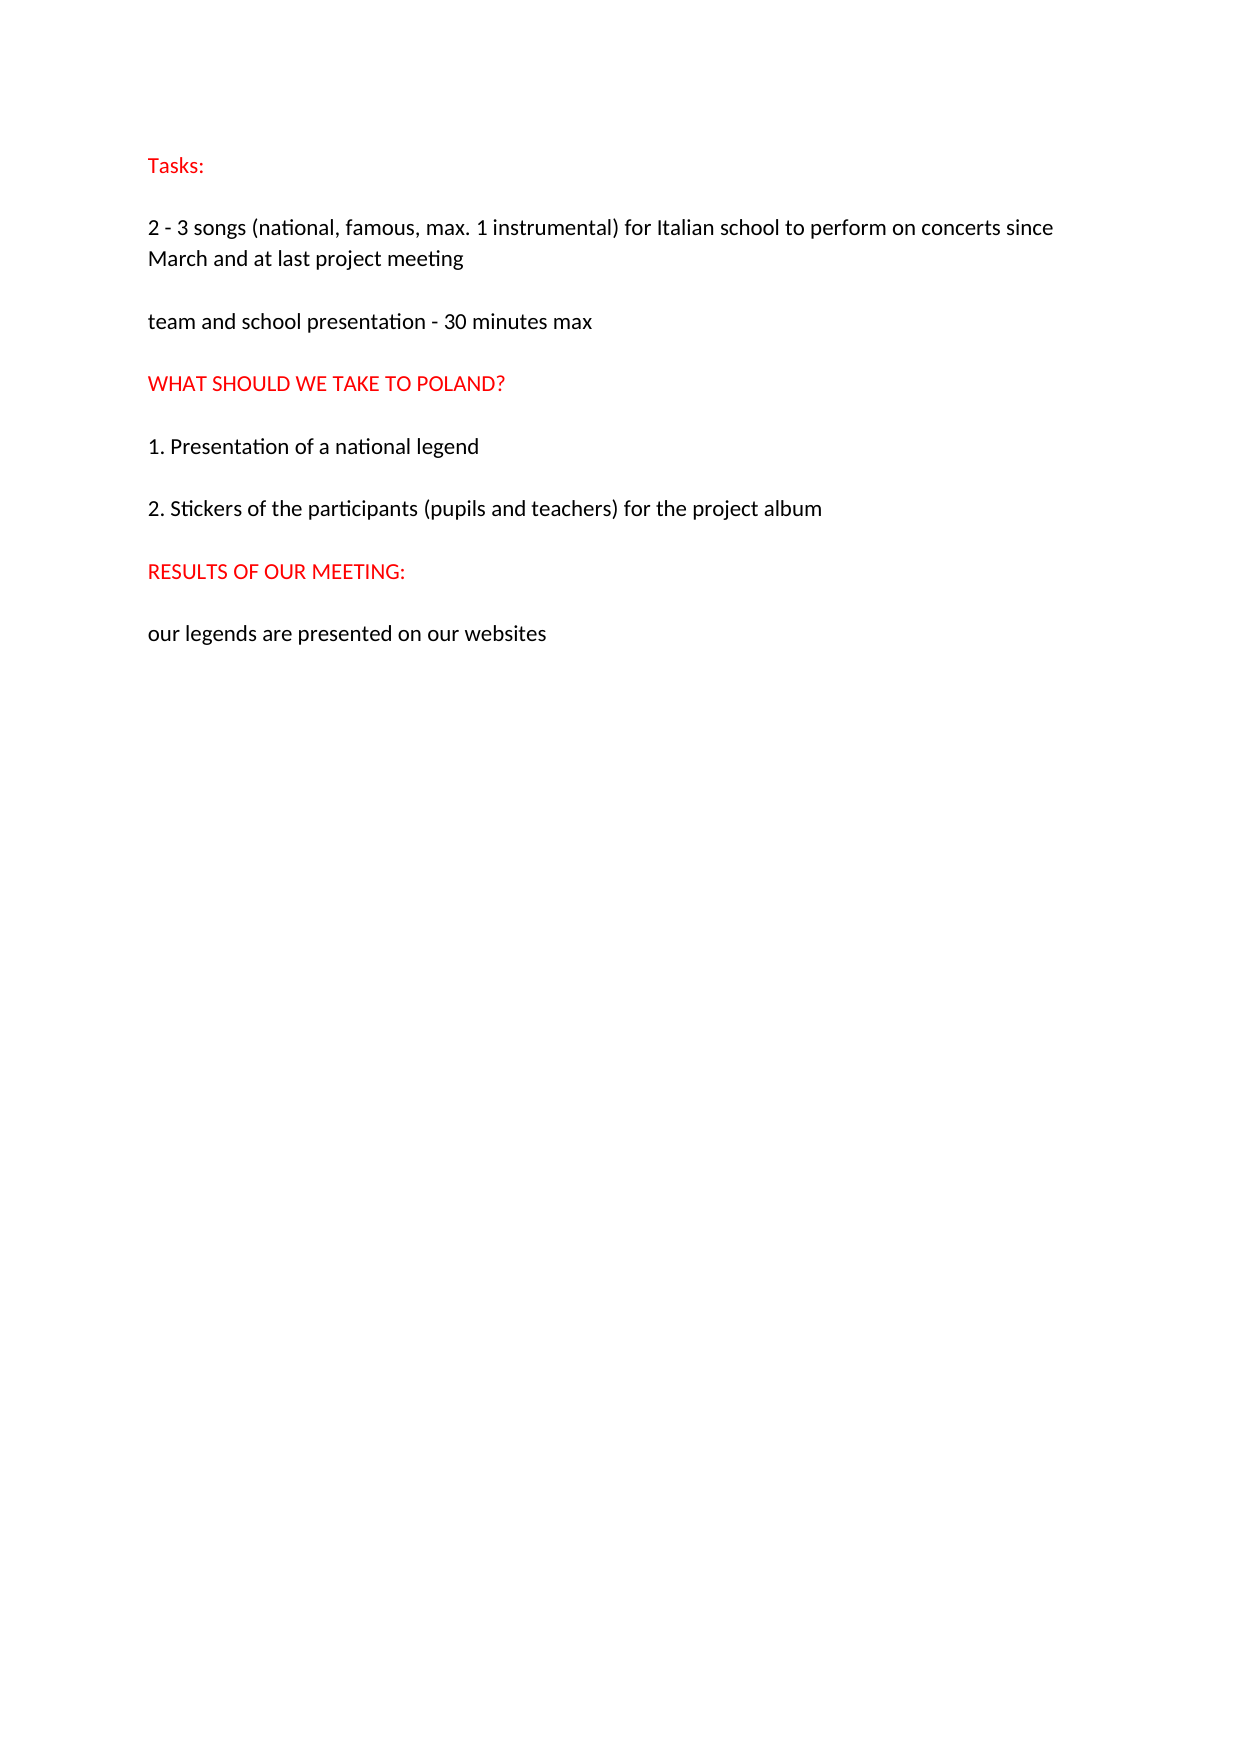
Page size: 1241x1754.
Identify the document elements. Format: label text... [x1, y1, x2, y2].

text RESULTS OF OUR MEETING: [148, 554, 1093, 585]
text our legends are presented on our websites [148, 616, 1093, 648]
text team and school presentation - 30 minutes max [148, 304, 1093, 335]
text 2 - 3 songs (national, famous, max. 1 instrumental) for Italian school to perform on concerts since March and at last project meeting [148, 210, 1093, 273]
text WHAT SHOULD WE TAKE TO POLAND? [148, 366, 1093, 398]
text Tasks: [148, 148, 1093, 179]
text 1. Presentation of a national legend [148, 429, 1093, 460]
text 2. Stickers of the participants (pupils and teachers) for the project album [148, 491, 1093, 523]
